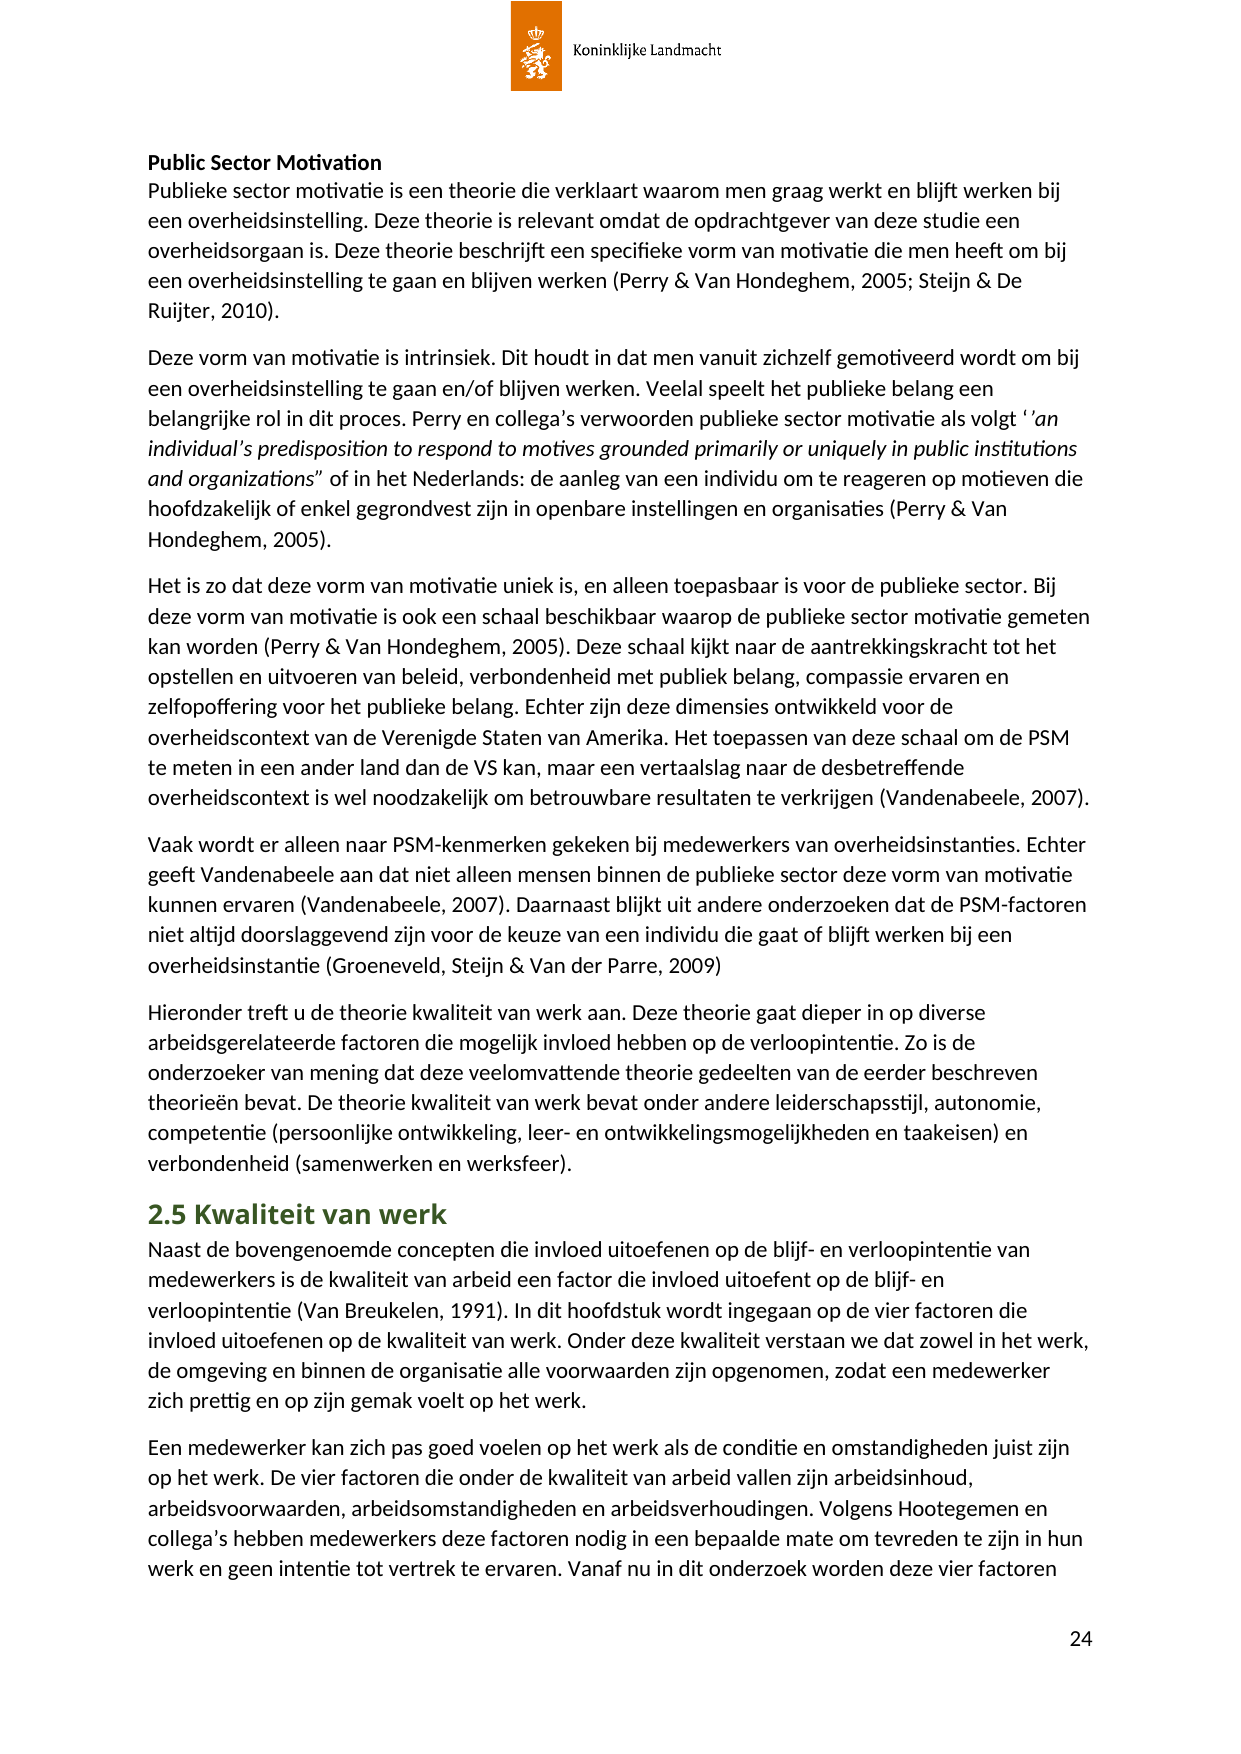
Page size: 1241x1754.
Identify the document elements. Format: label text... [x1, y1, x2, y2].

text Deze vorm van motivatie is intrinsiek. Dit houdt in dat men vanuit zichzelf gemotiveerd wordt om bij een overheidsinstelling te gaan en/of blijven werken. Veelal speelt het publieke belang een belangrijke rol in dit proces. Perry en collega’s verwoorden publieke sector motivatie als volgt ‘’an individual’s predisposition to respond to motives grounded primarily or uniquely in public institutions and organizations” of in het Nederlands: de aanleg van een individu om te reageren op motieven die hoofdzakelijk of enkel gegrondvest zijn in openbare instellingen en organisaties (Perry & Van Hondeghem, 2005). [148, 343, 1092, 553]
text Vaak wordt er alleen naar PSM-kenmerken gekeken bij medewerkers van overheidsinstanties. Echter geeft Vandenabeele aan dat niet alleen mensen binnen de publieke sector deze vorm van motivatie kunnen ervaren (Vandenabeele, 2007). Daarnaast blijkt uit andere onderzoeken dat de PSM-factoren niet altijd doorslaggevend zijn voor de keuze van een individu die gaat of blijft werken bij een overheidsinstantie (Groeneveld, Steijn & Van der Parre, 2009) [148, 830, 1092, 979]
text Hieronder treft u de theorie kwaliteit van werk aan. Deze theorie gaat dieper in op diverse arbeidsgerelateerde factoren die mogelijk invloed hebben op de verloopintentie. Zo is de onderzoeker van mening dat deze veelomvattende theorie gedeelten van de eerder beschreven theorieën bevat. De theorie kwaliteit van werk bevat onder andere leiderschapsstijl, autonomie, competentie (persoonlijke ontwikkeling, leer- en ontwikkelingsmogelijkheden en taakeisen) en verbondenheid (samenwerken en werksfeer). [148, 998, 1092, 1177]
text Public Sector Motivation [148, 148, 1092, 176]
text Het is zo dat deze vorm van motivatie uniek is, en alleen toepasbaar is voor de publieke sector. Bij deze vorm van motivatie is ook een schaal beschikbaar waarop de publieke sector motivatie gemeten kan worden (Perry & Van Hondeghem, 2005). Deze schaal kijkt naar de aantrekkingskracht tot het opstellen en uitvoeren van beleid, verbondenheid met publiek belang, compassie ervaren en zelfopoffering voor het publieke belang. Echter zijn deze dimensies ontwikkeld voor de overheidscontext van de Verenigde Staten van Amerika. Het toepassen van deze schaal om de PSM te meten in een ander land dan de VS kan, maar een vertaalslag naar de desbetreffende overheidscontext is wel noodzakelijk om betrouwbare resultaten te verkrijgen (Vandenabeele, 2007). [148, 572, 1092, 811]
text Naast de bovengenoemde concepten die invloed uitoefenen op de blijf- en verloopintentie van medewerkers is de kwaliteit van arbeid een factor die invloed uitoefent op de blijf- en verloopintentie (Van Breukelen, 1991). In dit hoofdstuk wordt ingegaan op de vier factoren die invloed uitoefenen op de kwaliteit van werk. Onder deze kwaliteit verstaan we dat zowel in het werk, de omgeving en binnen de organisatie alle voorwaarden zijn opgenomen, zodat een medewerker zich prettig en op zijn gemak voelt op het werk. [148, 1235, 1092, 1414]
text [148, 1433, 1092, 1582]
picture [510, 1, 729, 91]
text Publieke sector motivatie is een theorie die verklaart waarom men graag werkt en blijft werken bij een overheidsinstelling. Deze theorie is relevant omdat de opdrachtgever van deze studie een overheidsorgaan is. Deze theorie beschrijft een specifieke vorm van motivatie die men heeft om bij een overheidsinstelling te gaan en blijven werken (Perry & Van Hondeghem, 2005; Steijn & De Ruijter, 2010). [148, 176, 1092, 324]
subtitle 2.5 Kwaliteit van werk [148, 1196, 1092, 1232]
